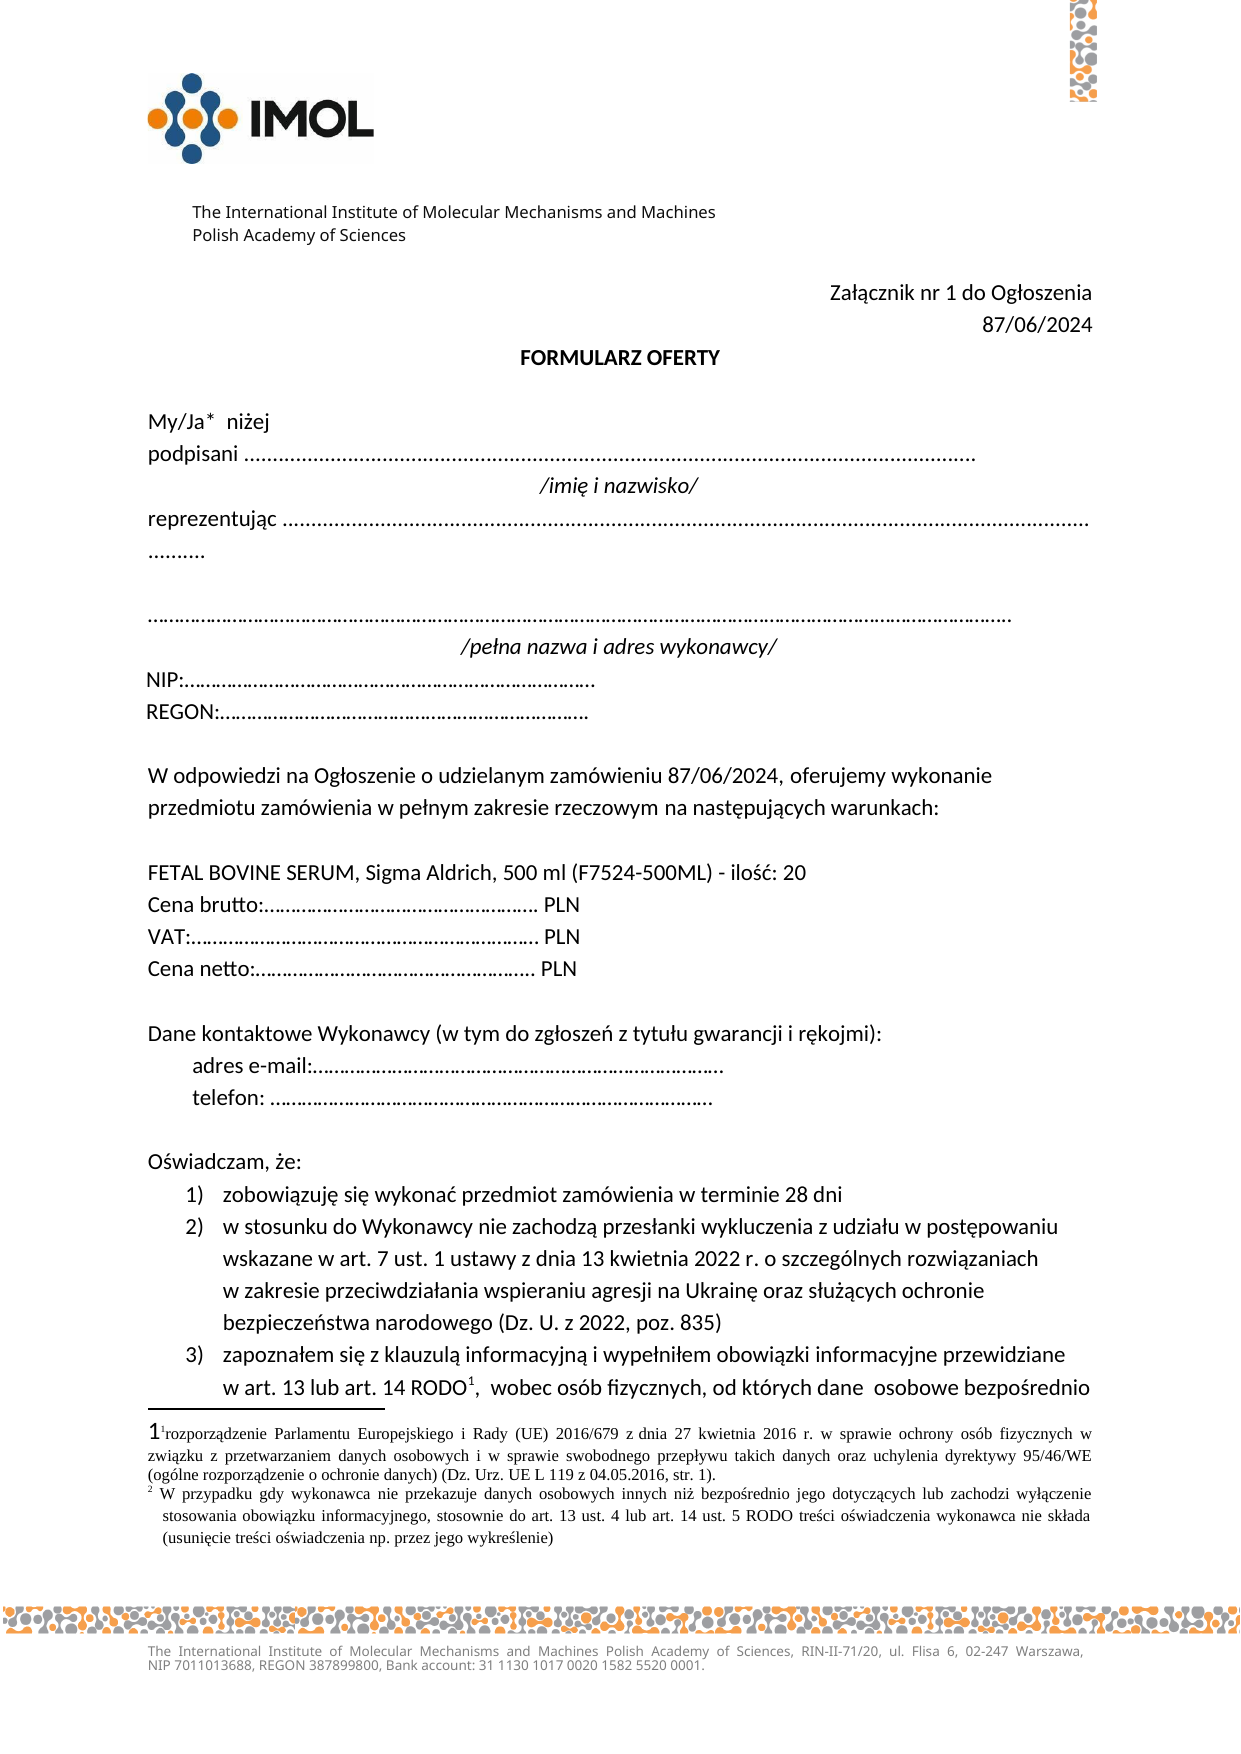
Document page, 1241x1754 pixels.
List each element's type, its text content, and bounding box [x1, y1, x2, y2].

text FETAL BOVINE SERUM, Sigma Aldrich, 500 ml (F7524-500ML) - ilość: 20 [148, 858, 1093, 886]
text NIP:…………………………………………………………………… [146, 665, 1093, 693]
text 87/06/2024 [148, 311, 1093, 339]
text My/Ja* niżej podpisani ............................................................................................................................... [148, 407, 1093, 467]
text /pełna nazwa i adres wykonawcy/ [148, 632, 1093, 661]
text ……………………………………………………………………………………………………………………………………………….. [148, 600, 1093, 628]
picture [1070, 0, 1097, 101]
text FORMULARZ OFERTY [148, 343, 1093, 371]
text W odpowiedzi na Ogłoszenie o udzielanym zamówieniu 87/06/2024, oferujemy wykonanie przedmiotu zamówienia w pełnym zakresie rzeczowym na następujących warunkach: [148, 761, 1093, 821]
text /imię i nazwisko/ [148, 472, 1093, 499]
text VAT:………………………………………………………… PLN [148, 922, 1093, 950]
list w stosunku do Wykonawcy nie zachodzą przesłanki wykluczenia z udziału w postępowaniu wskazane w art. 7 ust. 1 ustawy z dnia 13 kwietnia 2022 r. o szczególnych rozwiązaniach w zakresie przeciwdziałania wspieraniu agresji na Ukrainę oraz służących ochronie bezpieczeństwa narodowego (Dz. U. z 2022, poz. 835) [185, 1212, 1093, 1336]
text reprezentując ...................................................................................................................................................... [148, 504, 1093, 564]
picture [147, 73, 374, 164]
text REGON:……………………………………………………………. [146, 697, 1093, 725]
text adres e-mail:…………………………………………………………………… [192, 1051, 1093, 1079]
text Załącznik nr 1 do Ogłoszenia [148, 278, 1093, 306]
text Oświadczam, że: [148, 1147, 1093, 1176]
text telefon: ………………………………………………………………………… [192, 1083, 1093, 1111]
text Cena brutto:……………………………………………. PLN [148, 890, 1093, 918]
text Dane kontaktowe Wykonawcy (w tym do zgłoszeń z tytułu gwarancji i rękojmi): [148, 1019, 1093, 1047]
text Cena netto:…………………………………………….. PLN [148, 954, 1093, 982]
list zobowiązuję się wykonać przedmiot zamówienia w terminie 28 dni [185, 1180, 1093, 1208]
picture [3, 1605, 1240, 1634]
